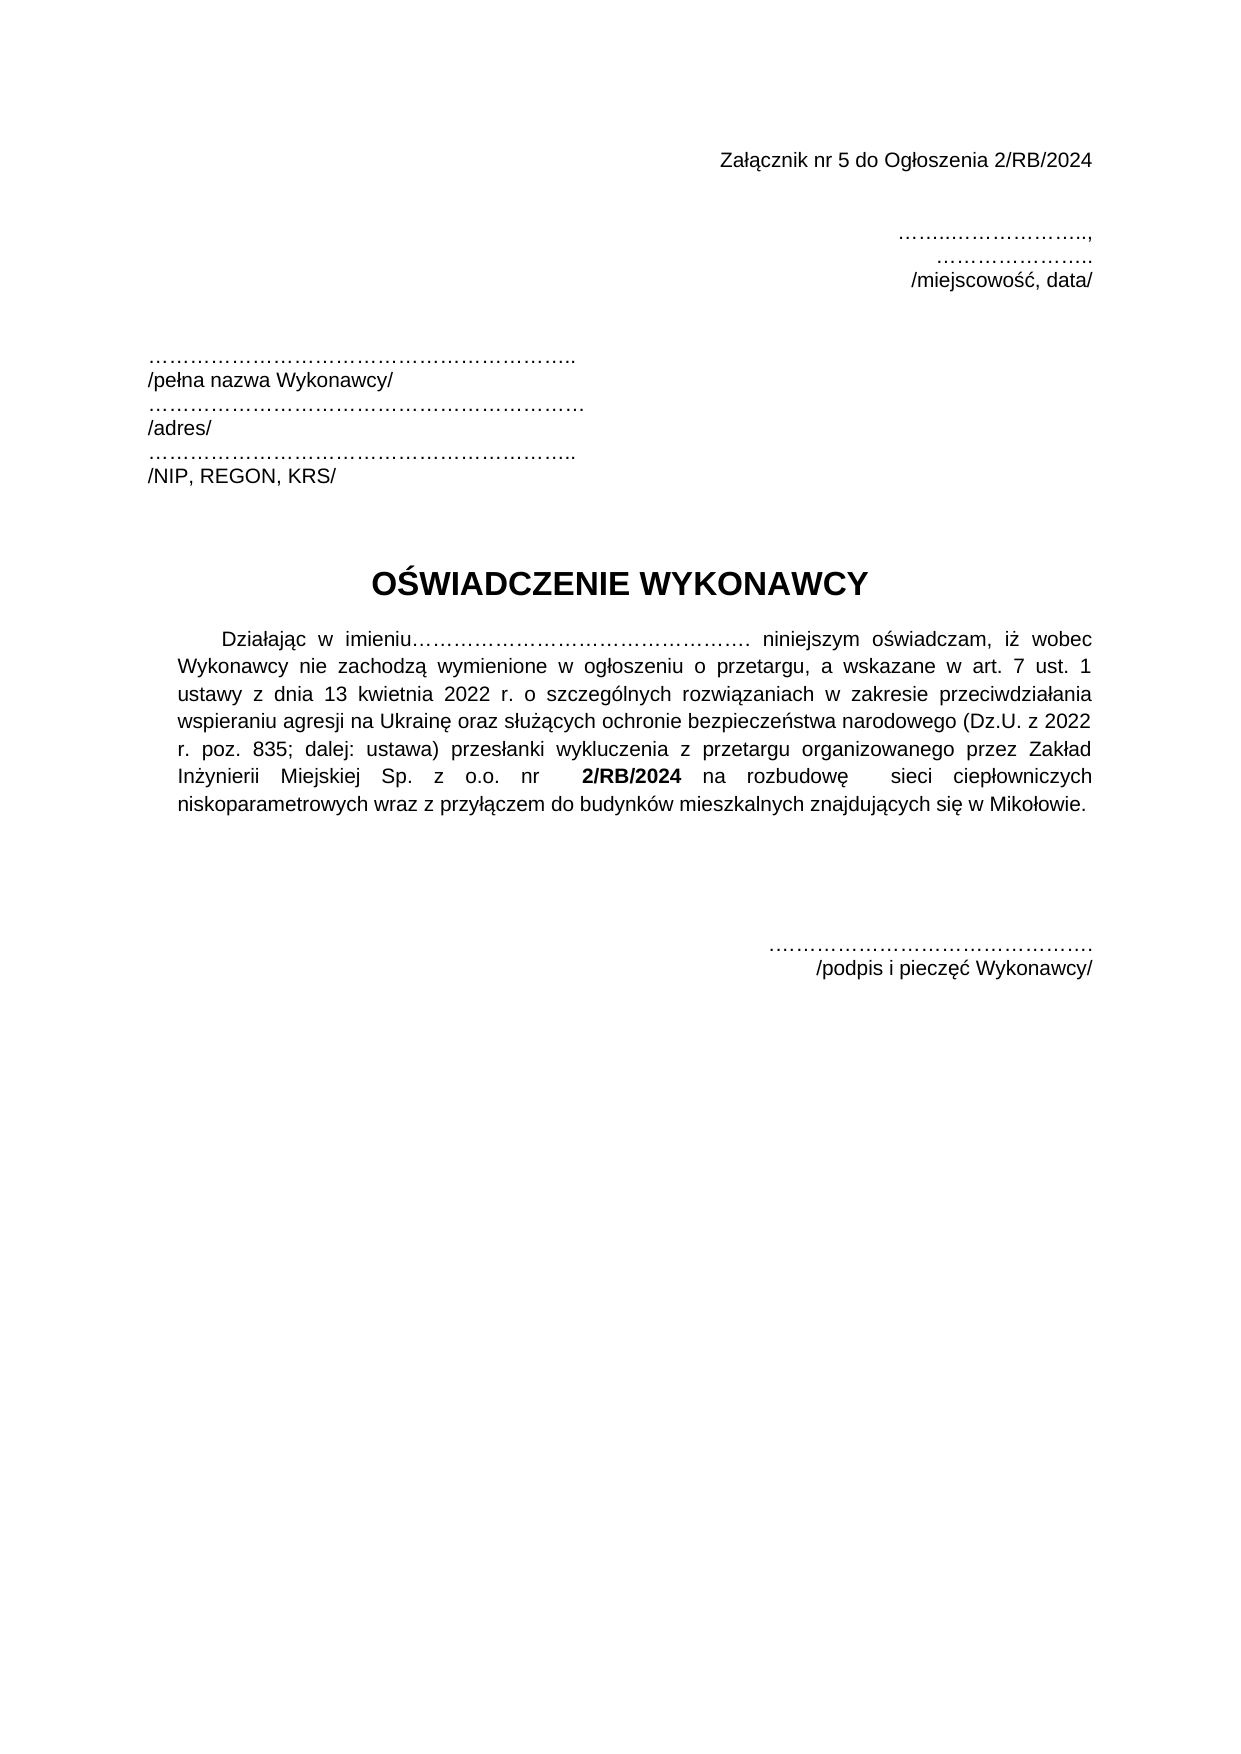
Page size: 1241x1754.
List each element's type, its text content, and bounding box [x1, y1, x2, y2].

text OŚWIADCZENIE WYKONAWCY [148, 564, 1093, 603]
text /adres/ [148, 416, 1093, 440]
text ……..……………….., ………………….. [148, 219, 1093, 267]
text /NIP, REGON, KRS/ [148, 464, 1093, 488]
text /podpis i pieczęć Wykonawcy/ [148, 956, 1093, 980]
text .………………………………………. [148, 932, 1093, 956]
text /pełna nazwa Wykonawcy/ [148, 368, 1093, 392]
text /miejscowość, data/ [148, 267, 1093, 291]
text …………………………………………………….. [148, 344, 1093, 368]
text ……………………………………………………… [148, 392, 1093, 416]
text Załącznik nr 5 do Ogłoszenia 2/RB/2024 [664, 148, 1093, 172]
text Działając w imieniu…………………………………………. niniejszym oświadczam, iż wobec Wykonawcy nie zachodzą wymienione w ogłoszeniu o przetargu, a wskazane w art. 7 ust. 1 ustawy z dnia 13 kwietnia 2022 r. o szczególnych rozwiązaniach w zakresie przeciwdziałania wspieraniu agresji na Ukrainę oraz służących ochronie bezpieczeństwa narodowego (Dz.U. z 2022 r. poz. 835; dalej: ustawa) przesłanki wykluczenia z przetargu organizowanego przez Zakład Inżynierii Miejskiej Sp. z o.o. nr 2/RB/2024 na rozbudowę sieci ciepłowniczych niskoparametrowych wraz z przyłączem do budynków mieszkalnych znajdujących się w Mikołowie. [177, 627, 1093, 816]
text …………………………………………………….. [148, 440, 1093, 464]
